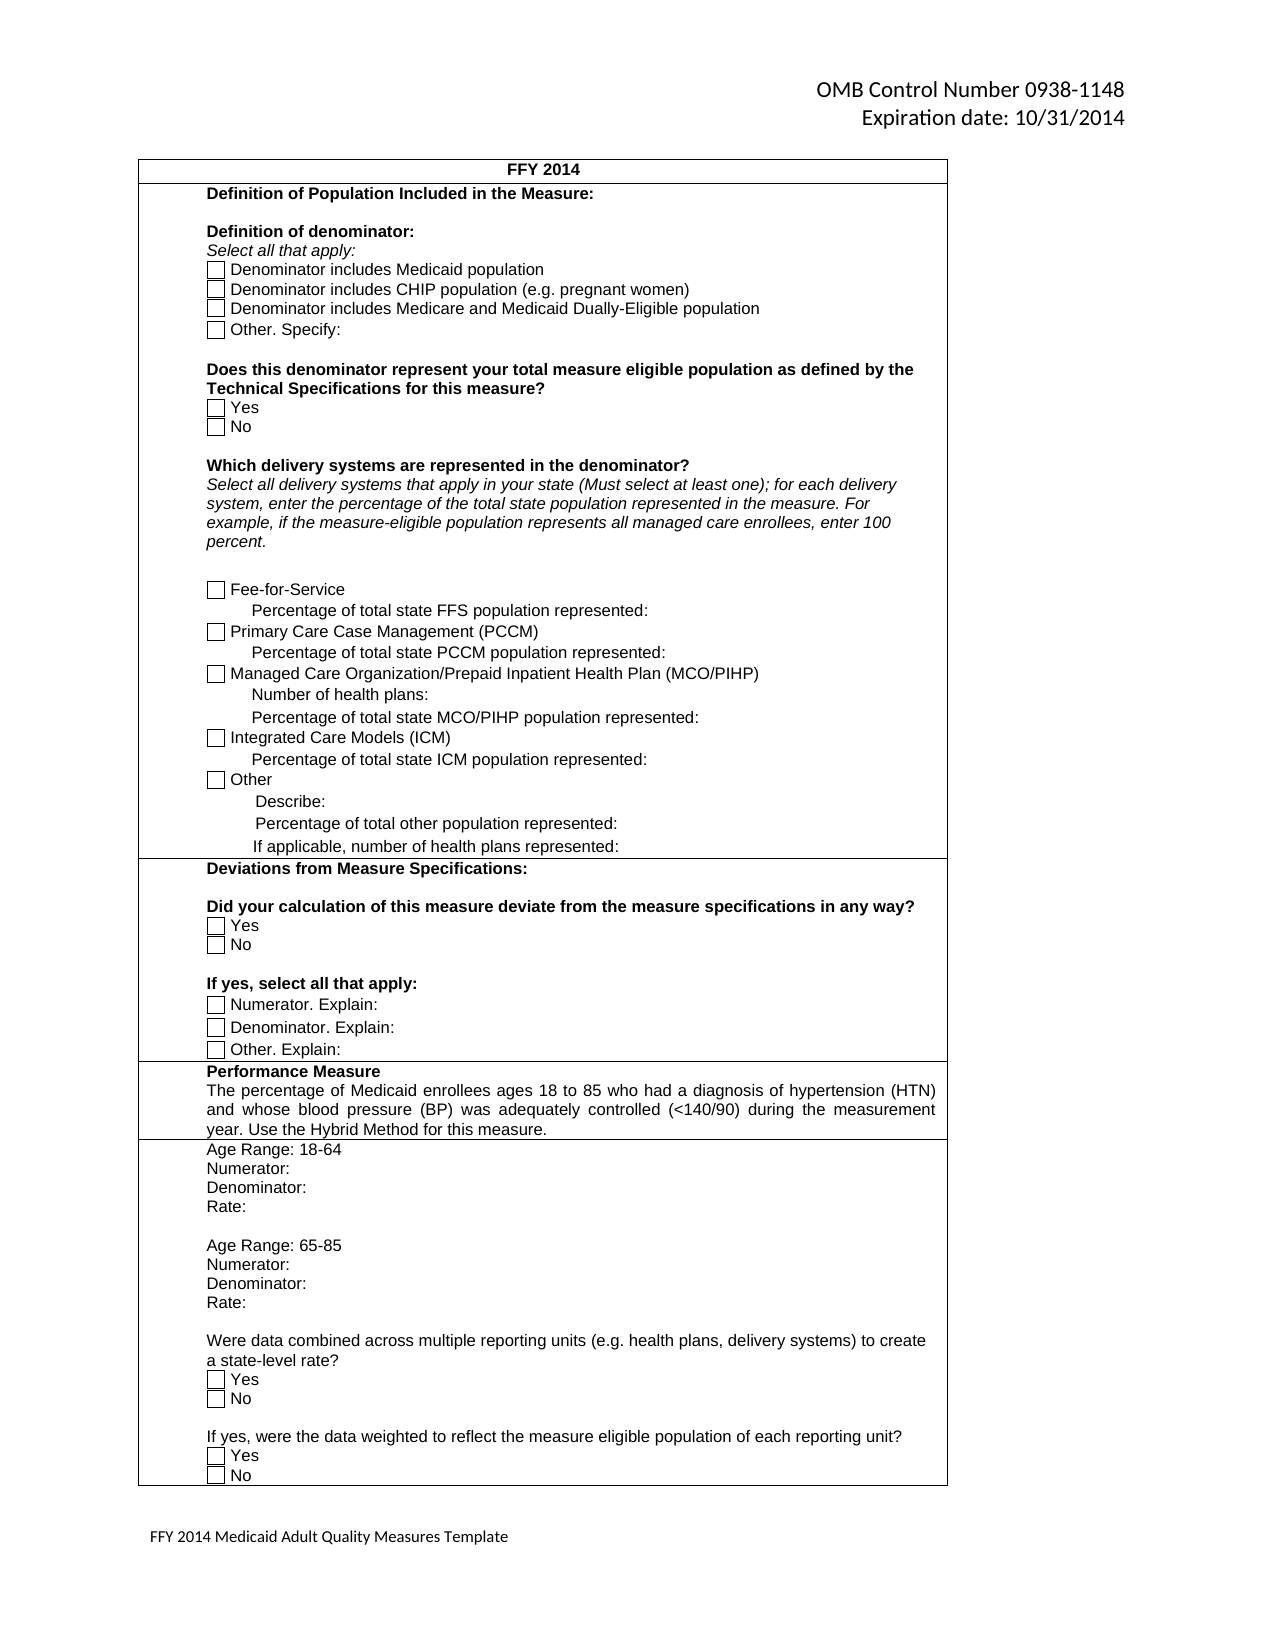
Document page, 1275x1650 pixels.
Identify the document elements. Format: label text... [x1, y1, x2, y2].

table_cell [139, 1062, 195, 1138]
table_cell Age Range: 18-64 Numerator: Denominator: Rate: Age Range: 65-85 Numerator: Denominator: Rate: Were data combined across multiple reporting units (e.g. health plans, delivery systems) to create a state-level rate? Yes No If yes, were the data weighted to reflect the measure eligible population of each reporting unit? Yes No [195, 1140, 947, 1484]
table_cell [139, 1140, 195, 1484]
table_cell [139, 184, 195, 857]
table_cell [139, 859, 195, 1061]
table_cell Deviations from Measure Specifications: Did your calculation of this measure deviate from the measure specifications in any way? Yes No If yes, select all that apply: Numerator. Explain: Denominator. Explain: Other. Explain: [195, 859, 947, 1061]
table_cell Definition of Population Included in the Measure: Definition of denominator: Select all that apply: Denominator includes Medicaid population Denominator includes CHIP population (e.g. pregnant women) Denominator includes Medicare and Medicaid Dually-Eligible population Other. Specify: Does this denominator represent your total measure eligible population as defined by the Technical Specifications for this measure? Yes No Which delivery systems are represented in the denominator? Select all delivery systems that apply in your state (Must select at least one); for each delivery system, enter the percentage of the total state population represented in the measure. For example, if the measure-eligible population represents all managed care enrollees, enter 100 percent. Fee-for-Service Percentage of total state FFS population represented: Primary Care Case Management (PCCM) Percentage of total state PCCM population represented: Managed Care Organization/Prepaid Inpatient Health Plan (MCO/PIHP) Number of health plans: Percentage of total state MCO/PIHP population represented: Integrated Care Models (ICM) Percentage of total state ICM population represented: Other Describe: Percentage of total other population represented: If applicable, number of health plans represented: [195, 184, 947, 857]
table_cell Performance Measure The percentage of Medicaid enrollees ages 18 to 85 who had a diagnosis of hypertension (HTN) and whose blood pressure (BP) was adequately controlled (<140/90) during the measurement year. Use the Hybrid Method for this measure. [195, 1062, 947, 1138]
table_header FFY 2014 [139, 160, 947, 182]
